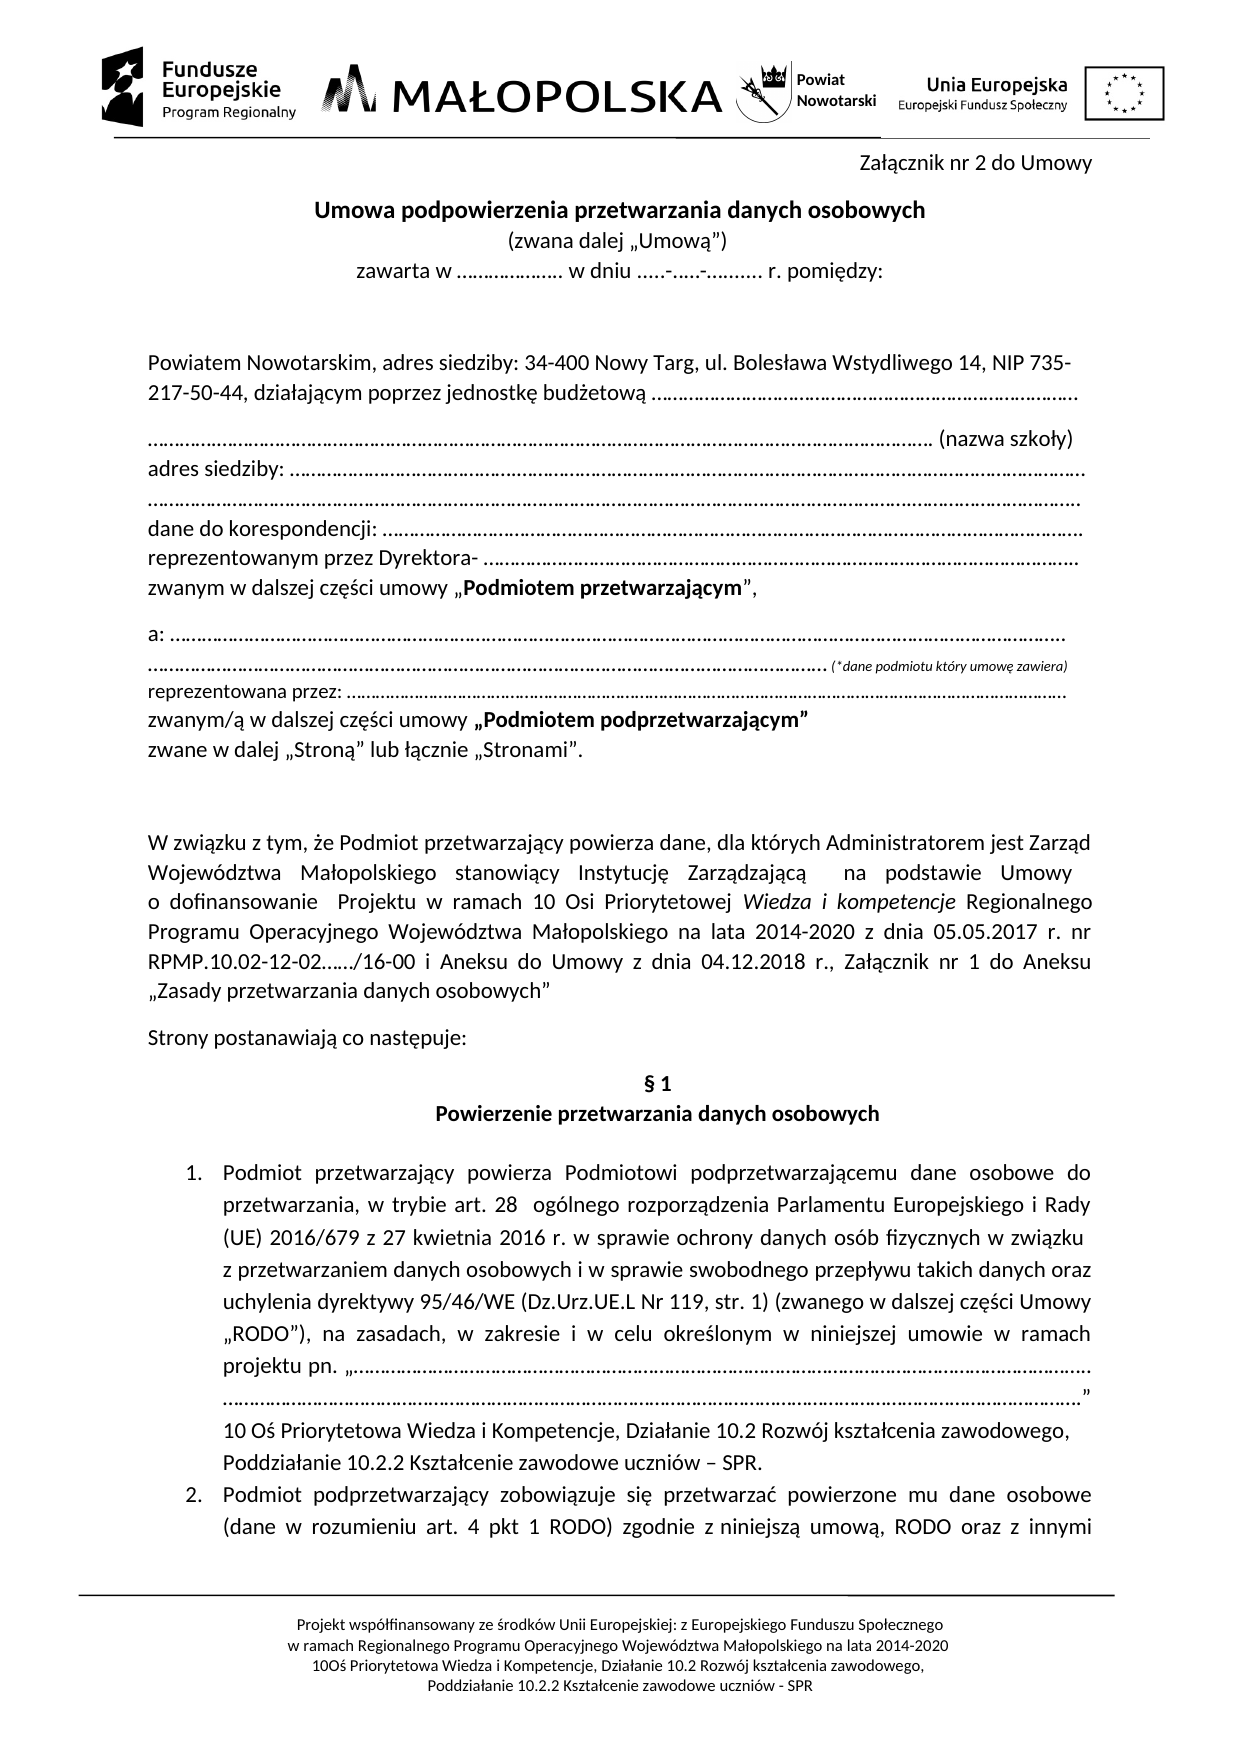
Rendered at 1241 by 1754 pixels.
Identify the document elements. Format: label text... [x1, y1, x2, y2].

list § 1 Powierzenie przetwarzania danych osobowych [223, 1069, 1093, 1127]
text a: …………………………………………………………………………………………………………………………………………………….. ………………………………………………………………………………………………………………… (*dane podmiotu który umowę zawiera) reprezentowana przez: …………………………………………………………………………………………………………………………………… zwanym/ą w dalszej części umowy „Podmiotem podprzetwarzającym” zwane w dalej „Stroną” lub łącznie „Stronami”. [148, 619, 1093, 763]
text Strony postanawiają co następuje: [148, 1023, 1093, 1051]
text Powiatem Nowotarskim, adres siedziby: 34-400 Nowy Targ, ul. Bolesława Wstydliwego 14, NIP 735-217-50-44, działającym poprzez jednostkę budżetową ……………………………………………………………………… [148, 348, 1093, 406]
text ………….………………………………………………………………………………………………………………………. (nazwa szkoły) adres siedziby: …………………………………….……………………………………………………………………………………………… ……………………………………………………………………………………………………………………………….………………………….. dane do korespondencji: ……………………………………………………………………………………………………………………. reprezentowanym przez Dyrektora- ………………………………………………………………………………………………….. zwanym w dalszej części umowy „Podmiotem przetwarzającym”, [148, 424, 1093, 601]
text Umowa podpowierzenia przetwarzania danych osobowych (zwana dalej „Umową”) zawarta w ……………….. w dniu .....-..…-…....... r. pomiędzy: [148, 194, 1093, 284]
list Podmiot przetwarzający powierza Podmiotowi podprzetwarzającemu dane osobowe do przetwarzania, w trybie art. 28 ogólnego rozporządzenia Parlamentu Europejskiego i Rady (UE) 2016/679 z 27 kwietnia 2016 r. w sprawie ochrony danych osób fizycznych w związku z przetwarzaniem danych osobowych i w sprawie swobodnego przepływu takich danych oraz uchylenia dyrektywy 95/46/WE (Dz.Urz.UE.L Nr 119, str. 1) (zwanego w dalszej części Umowy „RODO”), na zasadach, w zakresie i w celu określonym w niniejszej umowie w ramach projektu pn. „………………………………………………………………………………………………………………………….. ……………………………………………………………………………………………………………………………………………….”10 Oś Priorytetowa Wiedza i Kompetencje, Działanie 10.2 Rozwój kształcenia zawodowego, [185, 1158, 1093, 1444]
text Załącznik nr 2 do Umowy [148, 148, 1093, 176]
text W związku z tym, że Podmiot przetwarzający powierza dane, dla których Administratorem jest Zarząd Województwa Małopolskiego stanowiący Instytucję Zarządzającą na podstawie Umowy o dofinansowanie Projektu w ramach 10 Osi Priorytetowej Wiedza i kompetencje Regionalnego Programu Operacyjnego Województwa Małopolskiego na lata 2014-2020 z dnia 05.05.2017 r. nr RPMP.10.02-12-02……/16-00 i Aneksu do Umowy z dnia 04.12.2018 r., Załącznik nr 1 do Aneksu „Zasady przetwarzania danych osobowych” [148, 828, 1093, 1004]
picture [81, 26, 729, 147]
list Poddziałanie 10.2.2 Kształcenie zawodowe uczniów – SPR. [223, 1448, 1093, 1476]
picture [881, 48, 1182, 138]
